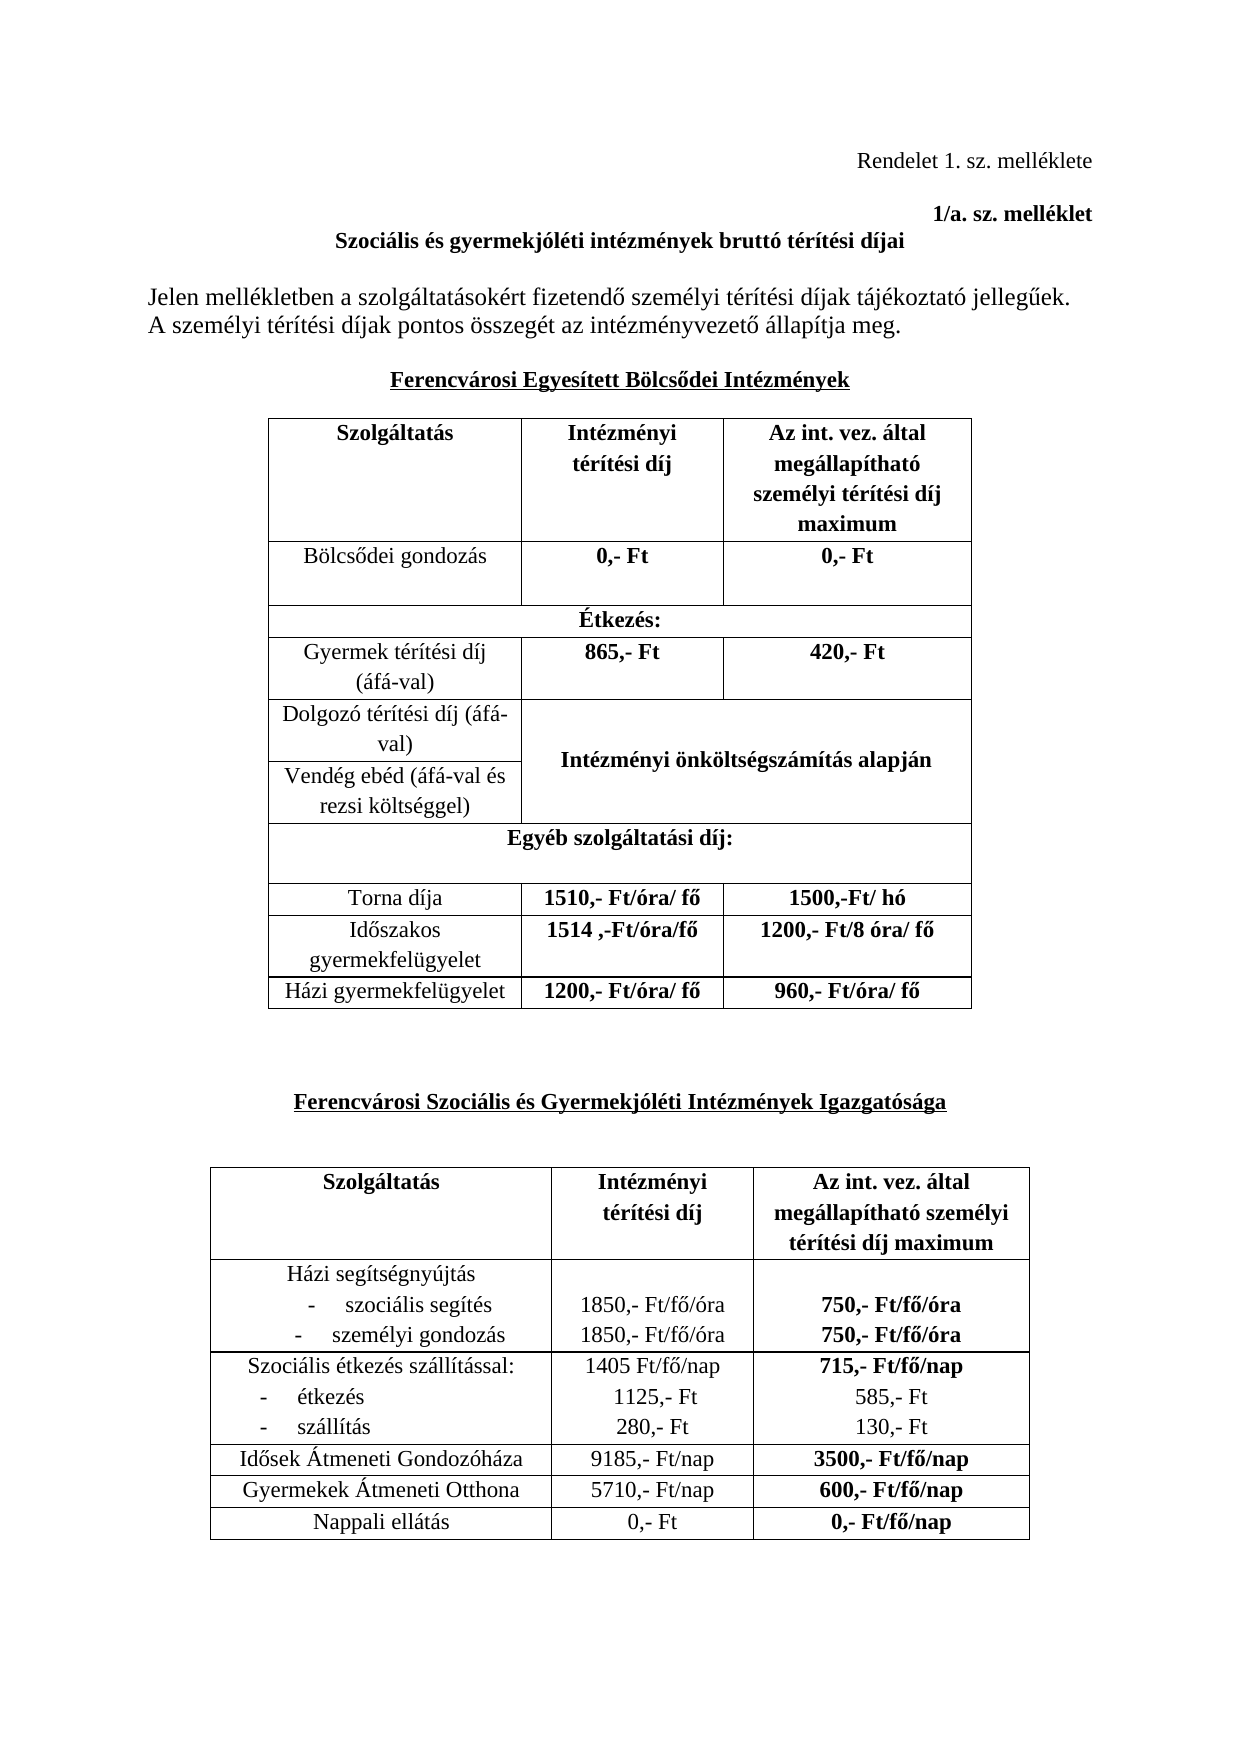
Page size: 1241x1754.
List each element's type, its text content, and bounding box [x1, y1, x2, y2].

table_cell 0,- Ft [522, 542, 723, 605]
table_cell 1850,- Ft/fő/óra 1850,- Ft/fő/óra [552, 1260, 753, 1351]
table_header Szolgáltatás [269, 419, 521, 541]
table_cell 600,- Ft/fő/nap [754, 1476, 1029, 1507]
table_cell Gyermekek Átmeneti Otthona [211, 1476, 551, 1507]
table_cell Gyermek térítési díj (áfá-val) [269, 638, 521, 699]
table_cell Idősek Átmeneti Gondozóháza [211, 1445, 551, 1475]
table_cell 960,- Ft/óra/ fő [724, 978, 971, 1008]
table_cell Időszakos gyermekfelügyelet [269, 916, 521, 976]
list 1/a. sz. melléklet [148, 200, 1093, 227]
table_cell 420,- Ft [724, 638, 971, 699]
table_header Az int. vez. által megállapítható személyi térítési díj maximum [724, 419, 971, 541]
table_cell 9185,- Ft/nap [552, 1445, 753, 1475]
table_header Az int. vez. által megállapítható személyi térítési díj maximum [754, 1168, 1029, 1259]
table_cell Vendég ebéd (áfá-val és rezsi költséggel) [269, 762, 521, 823]
text Szociális és gyermekjóléti intézmények bruttó térítési díjai [148, 227, 1093, 253]
table_cell Házi gyermekfelügyelet [269, 978, 521, 1008]
table_header Intézményi térítési díj [522, 419, 723, 541]
table_cell 3500,- Ft/fő/nap [754, 1445, 1029, 1475]
table_cell 1200,- Ft/8 óra/ fő [724, 916, 971, 976]
table_cell Torna díja [269, 884, 521, 914]
table_cell Nappali ellátás [211, 1508, 551, 1538]
table_cell 0,- Ft/fő/nap [754, 1508, 1029, 1538]
table_header Intézményi térítési díj [552, 1168, 753, 1259]
list Rendelet 1. sz. melléklete [148, 148, 1093, 174]
text Jelen mellékletben a szolgáltatásokért fizetendő személyi térítési díjak tájékoztató jellegűek. A személyi térítési díjak pontos összegét az intézményvezető állapítja meg. [148, 282, 1093, 339]
text Ferencvárosi Szociális és Gyermekjóléti Intézmények Igazgatósága [148, 1088, 1093, 1114]
table_cell 1514 ,-Ft/óra/fő [522, 916, 723, 976]
text Ferencvárosi Egyesített Bölcsődei Intézmények [148, 366, 1093, 392]
table_cell Bölcsődei gondozás [269, 542, 521, 605]
table_cell 0,- Ft [552, 1508, 753, 1538]
table_cell 1510,- Ft/óra/ fő [522, 884, 723, 914]
table_cell Házi segítségnyújtás szociális segítés személyi gondozás [211, 1260, 551, 1351]
table_cell 1405 Ft/fő/nap 1125,- Ft 280,- Ft [552, 1353, 753, 1443]
table_cell Dolgozó térítési díj (áfá-val) [269, 700, 521, 761]
table_cell Étkezés: [269, 606, 971, 637]
table_cell 750,- Ft/fő/óra 750,- Ft/fő/óra [754, 1260, 1029, 1351]
table_header Szolgáltatás [211, 1168, 551, 1259]
table_cell Intézményi önköltségszámítás alapján [522, 700, 971, 823]
table_cell 0,- Ft [724, 542, 971, 605]
table_cell 5710,- Ft/nap [552, 1476, 753, 1507]
table_cell Egyéb szolgáltatási díj: [269, 824, 971, 883]
table_cell 1500,-Ft/ hó [724, 884, 971, 914]
table_cell 1200,- Ft/óra/ fő [522, 978, 723, 1008]
table_cell 865,- Ft [522, 638, 723, 699]
table_cell 715,- Ft/fő/nap 585,- Ft 130,- Ft [754, 1353, 1029, 1443]
table_cell Szociális étkezés szállítással: étkezés szállítás [211, 1353, 551, 1443]
